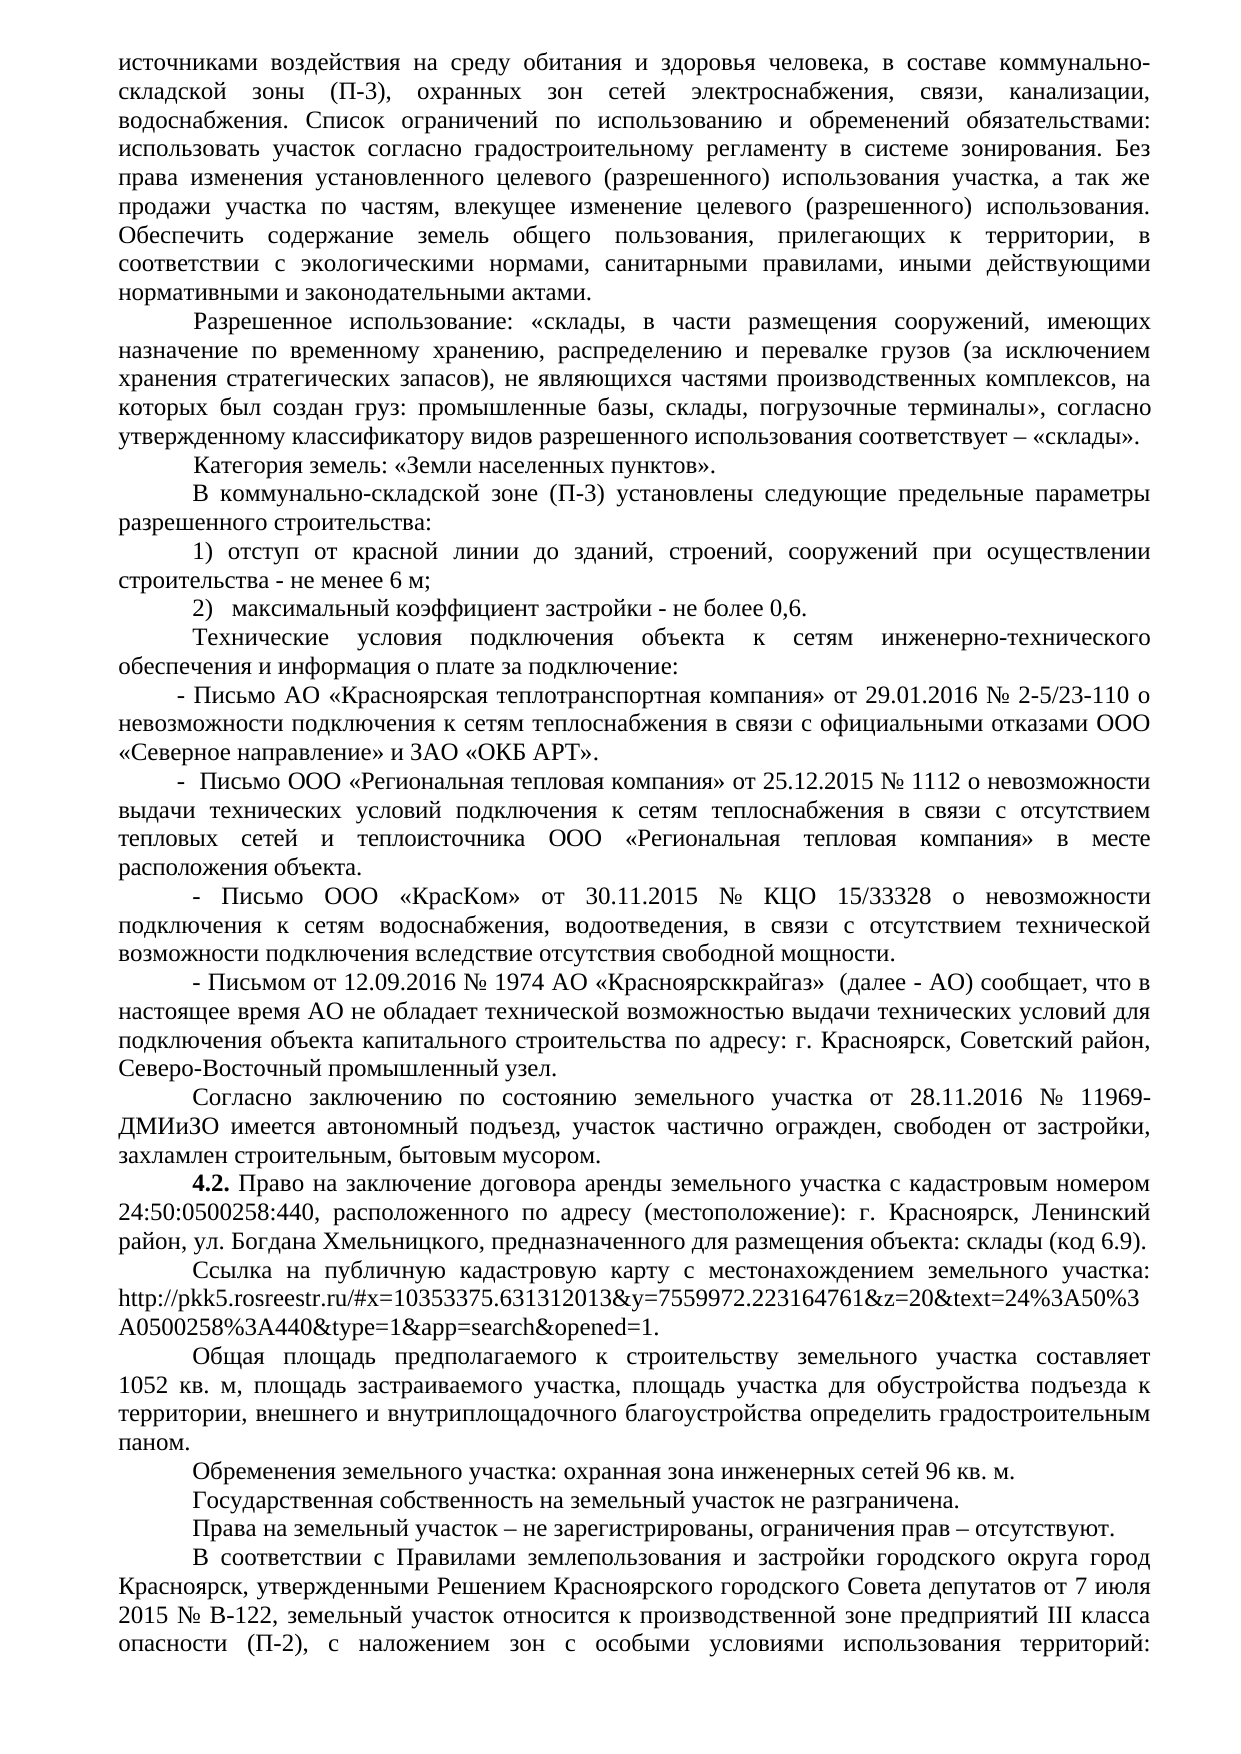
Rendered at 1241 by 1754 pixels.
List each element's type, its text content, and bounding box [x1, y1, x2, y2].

text - Письмо ООО «Региональная тепловая компания» от 25.12.2015 № 1112 о невозможности выдачи технических условий подключения к сетям теплоснабжения в связи с отсутствием тепловых сетей и теплоисточника ООО «Региональная тепловая компания» в месте расположения объекта. [118, 766, 1152, 881]
text Согласно заключению по состоянию земельного участка от 28.11.2016 № 11969-ДМИиЗО имеется автономный подъезд, участок частично огражден, свободен от застройки, захламлен строительным, бытовым мусором. [118, 1082, 1152, 1168]
text Ссылка на публичную кадастровую карту с местонахождением земельного участка: http://pkk5.rosreestr.ru/#x=10353375.631312013&y=7559972.223164761&z=20&text=24%3A50%3A0500258%3A440&type=1&app=search&opened=1. [118, 1255, 1152, 1341]
text - Письмо ООО «КрасКом» от 30.11.2015 № КЦО 15/33328 о невозможности подключения к сетям водоснабжения, водоотведения, в связи с отсутствием технической возможности подключения вследствие отсутствия свободной мощности. [118, 881, 1152, 967]
text Государственная собственность на земельный участок не разграничена. [118, 1485, 1152, 1513]
text Технические условия подключения объекта к сетям инженерно-технического обеспечения и информация о плате за подключение: [118, 622, 1152, 680]
text Права на земельный участок – не зарегистрированы, ограничения прав – отсутствуют. [118, 1513, 1152, 1542]
text В коммунально-складской зоне (П-3) установлены следующие предельные параметры разрешенного строительства: [118, 478, 1152, 536]
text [118, 1542, 1152, 1657]
text 2) максимальный коэффициент застройки - не более 0,6. [118, 593, 1152, 622]
text Обременения земельного участка: охранная зона инженерных сетей 96 кв. м. [118, 1456, 1152, 1485]
text Категория земель: «Земли населенных пунктов». [118, 450, 1152, 478]
text Общая площадь предполагаемого к строительству земельного участка составляет 1052 кв. м, площадь застраиваемого участка, площадь участка для обустройства подъезда к территории, внешнего и внутриплощадочного благоустройства определить градостроительным паном. [118, 1341, 1152, 1456]
text 4.2. Право на заключение договора аренды земельного участка с кадастровым номером 24:50:0500258:440, расположенного по адресу (местоположение): г. Красноярск, Ленинский район, ул. Богдана Хмельницкого, предназначенного для размещения объекта: склады (код 6.9). [118, 1168, 1152, 1255]
text 1) отступ от красной линии до зданий, строений, сооружений при осуществлении строительства - не менее 6 м; [118, 536, 1152, 593]
text Разрешенное использование: «склады, в части размещения сооружений, имеющих назначение по временному хранению, распределению и перевалке грузов (за исключением хранения стратегических запасов), не являющихся частями производственных комплексов, на которых был создан груз: промышленные базы, склады, погрузочные терминалы», согласно утвержденному классификатору видов разрешенного использования соответствует – «склады». [118, 306, 1152, 450]
text - Письмо АО «Красноярская теплотранспортная компания» от 29.01.2016 № 2-5/23-110 о невозможности подключения к сетям теплоснабжения в связи с официальными отказами ООО «Северное направление» и ЗАО «ОКБ АРТ». [118, 680, 1152, 766]
text - Письмом от 12.09.2016 № 1974 АО «Красноярсккрайгаз» (далее - АО) сообщает, что в настоящее время АО не обладает технической возможностью выдачи технических условий для подключения объекта капитального строительства по адресу: г. Красноярск, Советский район, Северо-Восточный промышленный узел. [118, 967, 1152, 1082]
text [118, 47, 1152, 306]
